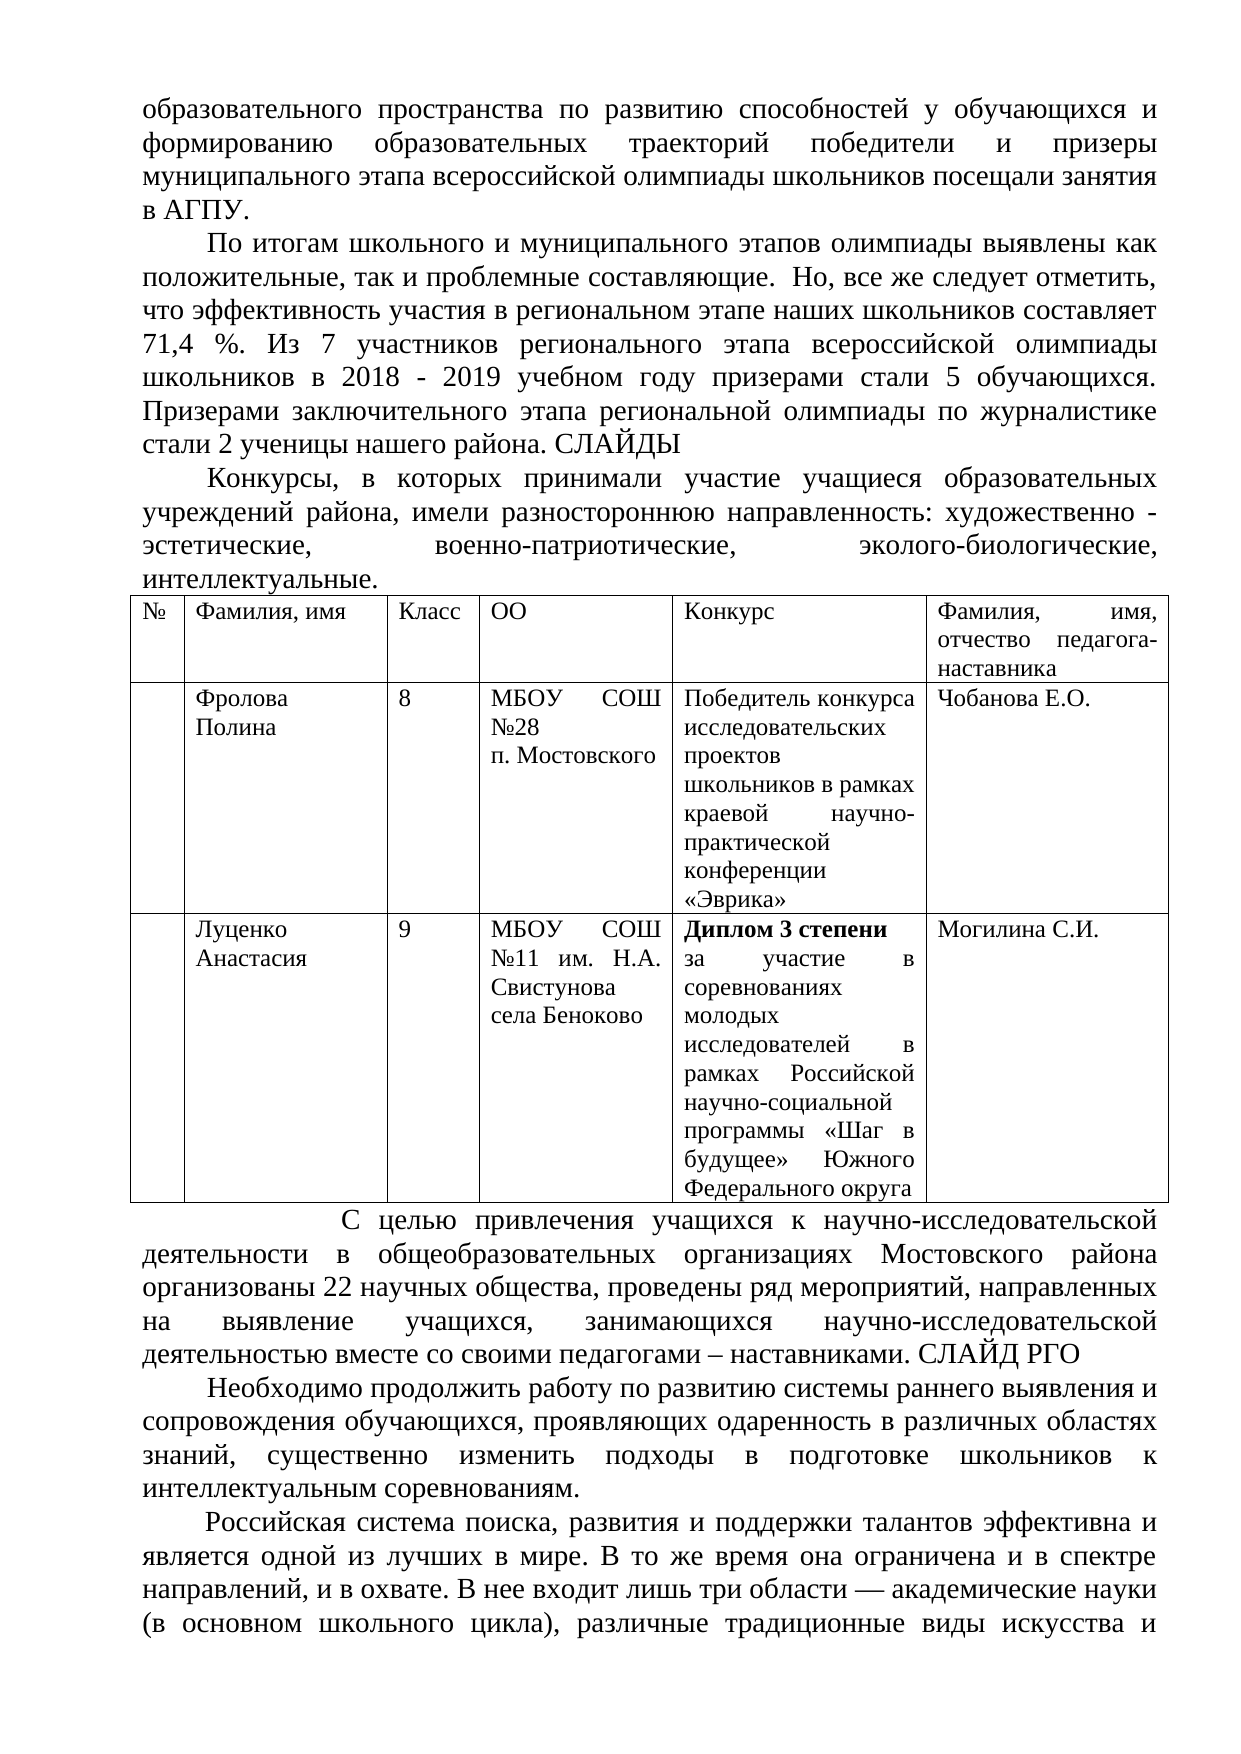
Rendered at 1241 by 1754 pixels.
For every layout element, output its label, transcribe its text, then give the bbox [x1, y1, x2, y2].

table_cell МБОУ СОШ №28 п. Мостовского [480, 683, 672, 913]
text По итогам школьного и муниципального этапов олимпиады выявлены как положительные, так и проблемные составляющие. Но, все же следует отметить, что эффективность участия в региональном этапе наших школьников составляет 71,4 %. Из 7 участников регионального этапа всероссийской олимпиады школьников в 2018 - 2019 учебном году призерами стали 5 обучающихся. Призерами заключительного этапа региональной олимпиады по журналистике стали 2 ученицы нашего района. СЛАЙДЫ [142, 226, 1158, 461]
table_cell 9 [388, 914, 479, 1202]
table_cell Луценко Анастасия [185, 914, 387, 1202]
text С целью привлечения учащихся к научно-исследовательской деятельности в общеобразовательных организациях Мостовского района организованы 22 научных общества, проведены ряд мероприятий, направленных на выявление учащихся, занимающихся научно-исследовательской деятельностью вместе со своими педагогами – наставниками. СЛАЙД РГО [142, 1203, 1158, 1370]
table_cell 8 [388, 683, 479, 913]
table_header № [131, 596, 184, 682]
table_cell [131, 683, 184, 913]
table_header Фамилия, имя, отчество педагога-наставника [927, 596, 1168, 682]
text Конкурсы, в которых принимали участие учащиеся образовательных учреждений района, имели разностороннюю направленность: художественно -эстетические, военно-патриотические, эколого-биологические, интеллектуальные. [142, 461, 1158, 595]
table_cell Могилина С.И. [927, 914, 1168, 1202]
table_header Конкурс [673, 596, 926, 682]
text Необходимо продолжить работу по развитию системы раннего выявления и сопровождения обучающихся, проявляющих одаренность в различных областях знаний, существенно изменить подходы в подготовке школьников к интеллектуальным соревнованиям. [142, 1370, 1158, 1504]
table_cell [131, 914, 184, 1202]
table_cell МБОУ СОШ №11 им. Н.А. Свистунова села Беноково [480, 914, 672, 1202]
table_cell Победитель конкурса исследовательских проектов школьников в рамках краевой научно- практической конференции «Эврика» [673, 683, 926, 913]
table_cell Фролова Полина [185, 683, 387, 913]
table_header Фамилия, имя [185, 596, 387, 682]
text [142, 92, 1158, 226]
table_header Класс [388, 596, 479, 682]
table_cell Чобанова Е.О. [927, 683, 1168, 913]
table_header ОО [480, 596, 672, 682]
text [142, 1504, 1158, 1639]
table_cell Диплом 3 степени за участие в соревнованиях молодых исследователей в рамках Российской научно-социальной программы «Шаг в будущее» Южного Федерального округа [673, 914, 926, 1202]
